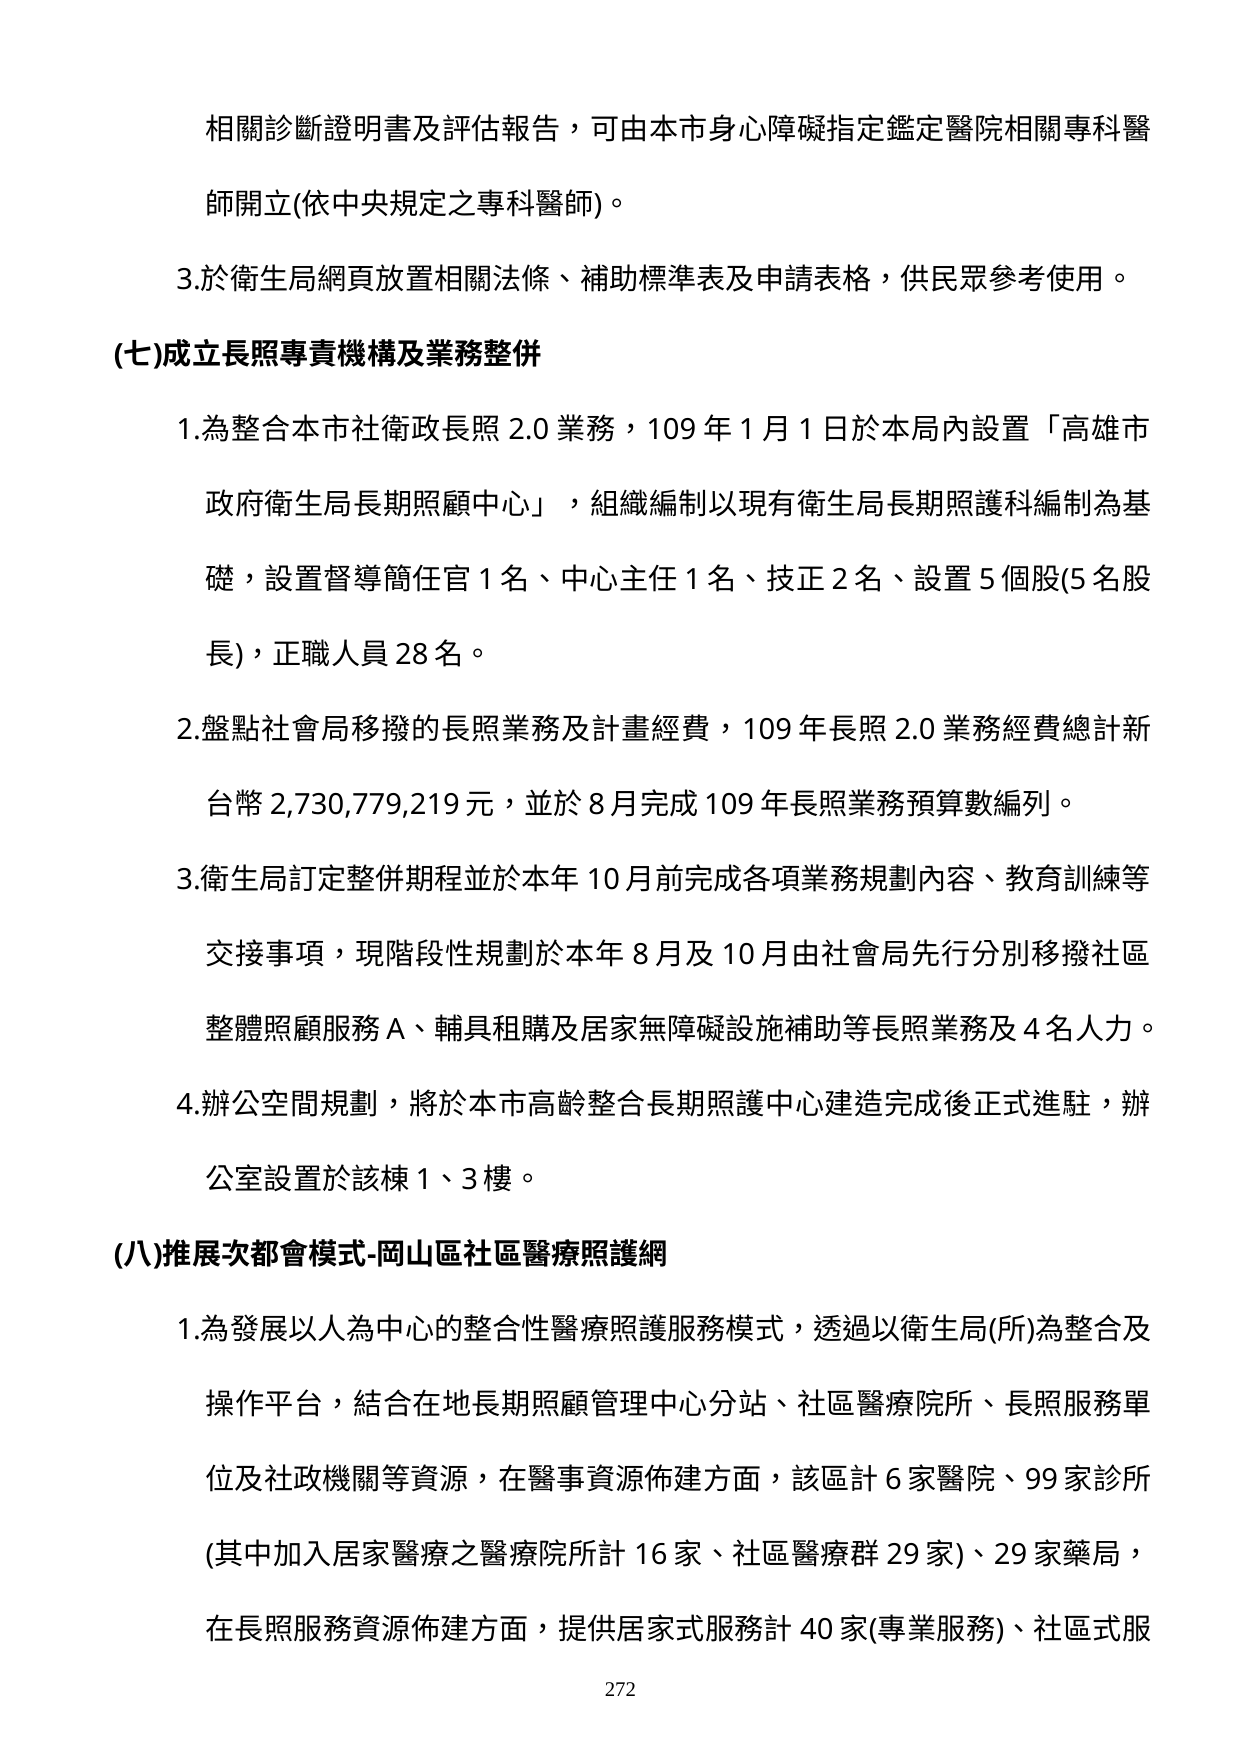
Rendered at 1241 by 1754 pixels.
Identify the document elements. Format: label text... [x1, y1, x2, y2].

text 1.為整合本市社衛政長照2.0業務，109年1月1日於本局內設置「高雄市政府衛生局長期照顧中心」，組織編制以現有衛生局長期照護科編制為基礎，設置督導簡任官1名、中心主任1名、技正2名、設置5個股(5名股長)，正職人員28名。 [176, 389, 1152, 689]
text 2.盤點社會局移撥的長照業務及計畫經費，109年長照2.0業務經費總計新台幣2,730,779,219元，並於8月完成109年長照業務預算數編列。 [176, 689, 1152, 839]
text (八)推展次都會模式-岡山區社區醫療照護網 [114, 1214, 1152, 1289]
text 3.衛生局訂定整併期程並於本年10月前完成各項業務規劃內容、教育訓練等交接事項，現階段性規劃於本年8月及10月由社會局先行分別移撥社區整體照顧服務A、輔具租購及居家無障礙設施補助等長照業務及4名人力。 [176, 839, 1152, 1064]
text 3.於衛生局網頁放置相關法條、補助標準表及申請表格，供民眾參考使用。 [176, 239, 1152, 314]
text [176, 1289, 1152, 1664]
text (七)成立長照專責機構及業務整併 [114, 314, 1152, 389]
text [176, 89, 1152, 239]
text 4.辦公空間規劃，將於本市高齡整合長期照護中心建造完成後正式進駐，辦公室設置於該棟1、3樓。 [176, 1064, 1152, 1214]
